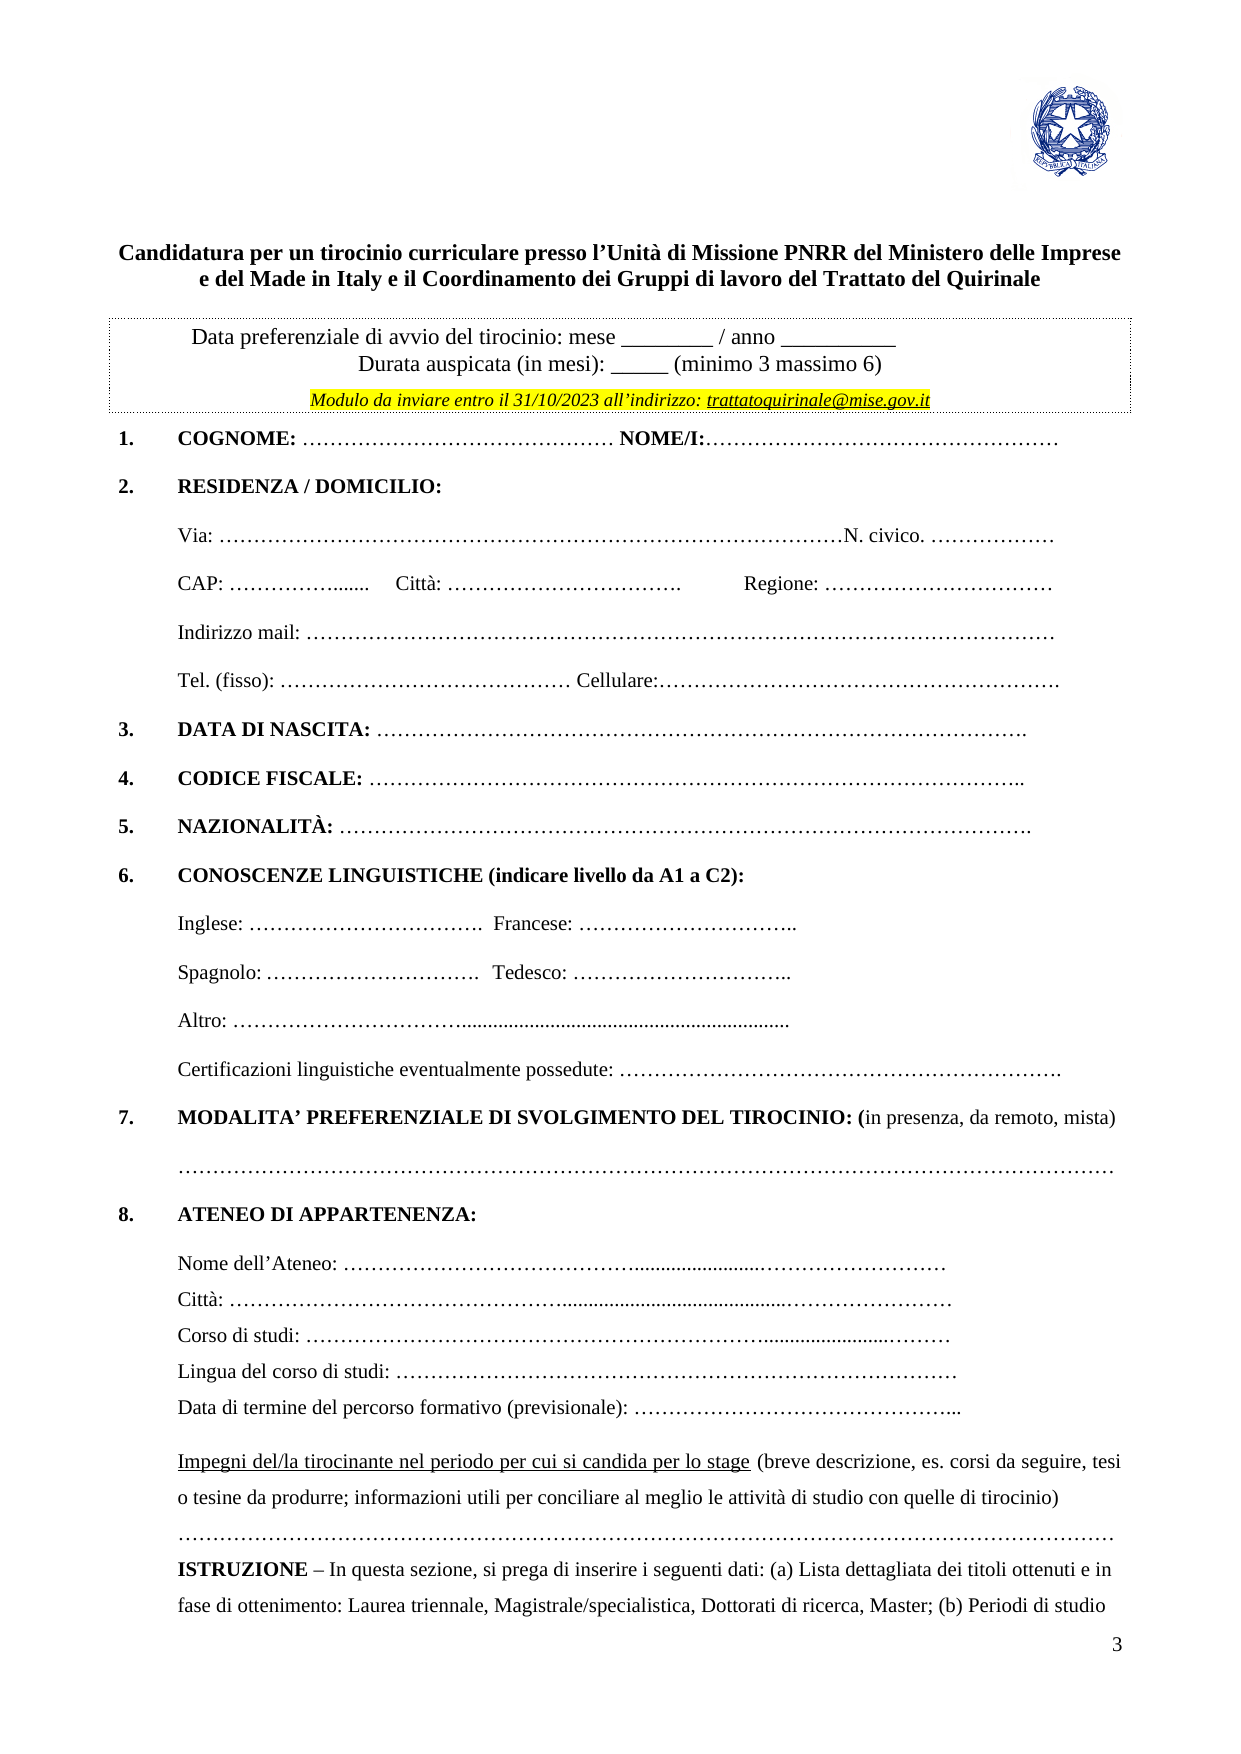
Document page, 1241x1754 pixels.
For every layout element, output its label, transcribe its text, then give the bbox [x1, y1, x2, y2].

text CAP: ……………....... Città: ……………………………. Regione: …………………………… [118, 571, 1122, 595]
text Nome dell’Ateneo: ……………………………………........................……………………… [177, 1251, 1122, 1275]
list CODICE FISCALE: ………………………………………………………………………………….. [118, 766, 1122, 789]
text Durata auspicata (in mesi): _____ (minimo 3 massimo 6) [118, 350, 1122, 376]
text Altro: ……………………………............................................................... [118, 1008, 1122, 1032]
text Data di termine del percorso formativo (previsionale): ………………………………………... [177, 1395, 1122, 1419]
text Lingua del corso di studi: ……………………………………………………………………… [177, 1359, 1122, 1383]
text Corso di studi: …………………………………………………………........................……… [177, 1323, 1122, 1347]
text Certificazioni linguistiche eventualmente possedute: ………………………………………………………. [118, 1057, 1122, 1081]
text Impegni del/la tirocinante nel periodo per cui si candida per lo stage (breve descrizione, es. corsi da seguire, tesi o tesine da produrre; informazioni utili per conciliare al meglio le attività di studio con quelle di tirocinio) [177, 1449, 1122, 1509]
text Città: …………………………………………...........................................…………………… [177, 1287, 1122, 1311]
text ……………………………………………………………………………………………………………………… [177, 1154, 1122, 1178]
list CONOSCENZE LINGUISTICHE (indicare livello da A1 a C2): [118, 863, 1122, 887]
list DATA DI NASCITA: …………………………………………………………………………………. [118, 717, 1122, 741]
list MODALITA’ PREFERENZIALE DI SVOLGIMENTO DEL TIROCINIO: (in presenza, da remoto, mista) [118, 1105, 1122, 1129]
text Data preferenziale di avvio del tirocinio: mese ________ / anno __________ [109, 318, 1131, 350]
text Modulo da inviare entro il 31/10/2023 all’indirizzo: trattatoquirinale@mise.gov.it [109, 383, 1131, 413]
text Indirizzo mail: ……………………………………………………………………………………………… [118, 620, 1122, 644]
text Inglese: ……………………………. Francese: ………………………….. [118, 911, 1122, 935]
list COGNOME: ……………………………………… NOME/I:…………………………………………… [118, 426, 1122, 450]
text Tel. (fisso): …………………………………… Cellulare:…………………………………………………. [177, 668, 1122, 692]
text Spagnolo: …………………………. Tedesco: ………………………….. [118, 960, 1122, 984]
list RESIDENZA / DOMICILIO: [118, 474, 1122, 498]
list NAZIONALITÀ: ………………………………………………………………………………………. [118, 814, 1122, 838]
picture [1010, 73, 1123, 191]
text Candidatura per un tirocinio curriculare presso l’Unità di Missione PNRR del Ministero delle Imprese e del Made in Italy e il Coordinamento dei Gruppi di lavoro del Trattato del Quirinale [118, 239, 1122, 292]
text Via: ………………………………………………………………………………N. civico. ……………… [118, 523, 1122, 547]
list ATENEO DI APPARTENENZA: [118, 1202, 1122, 1226]
